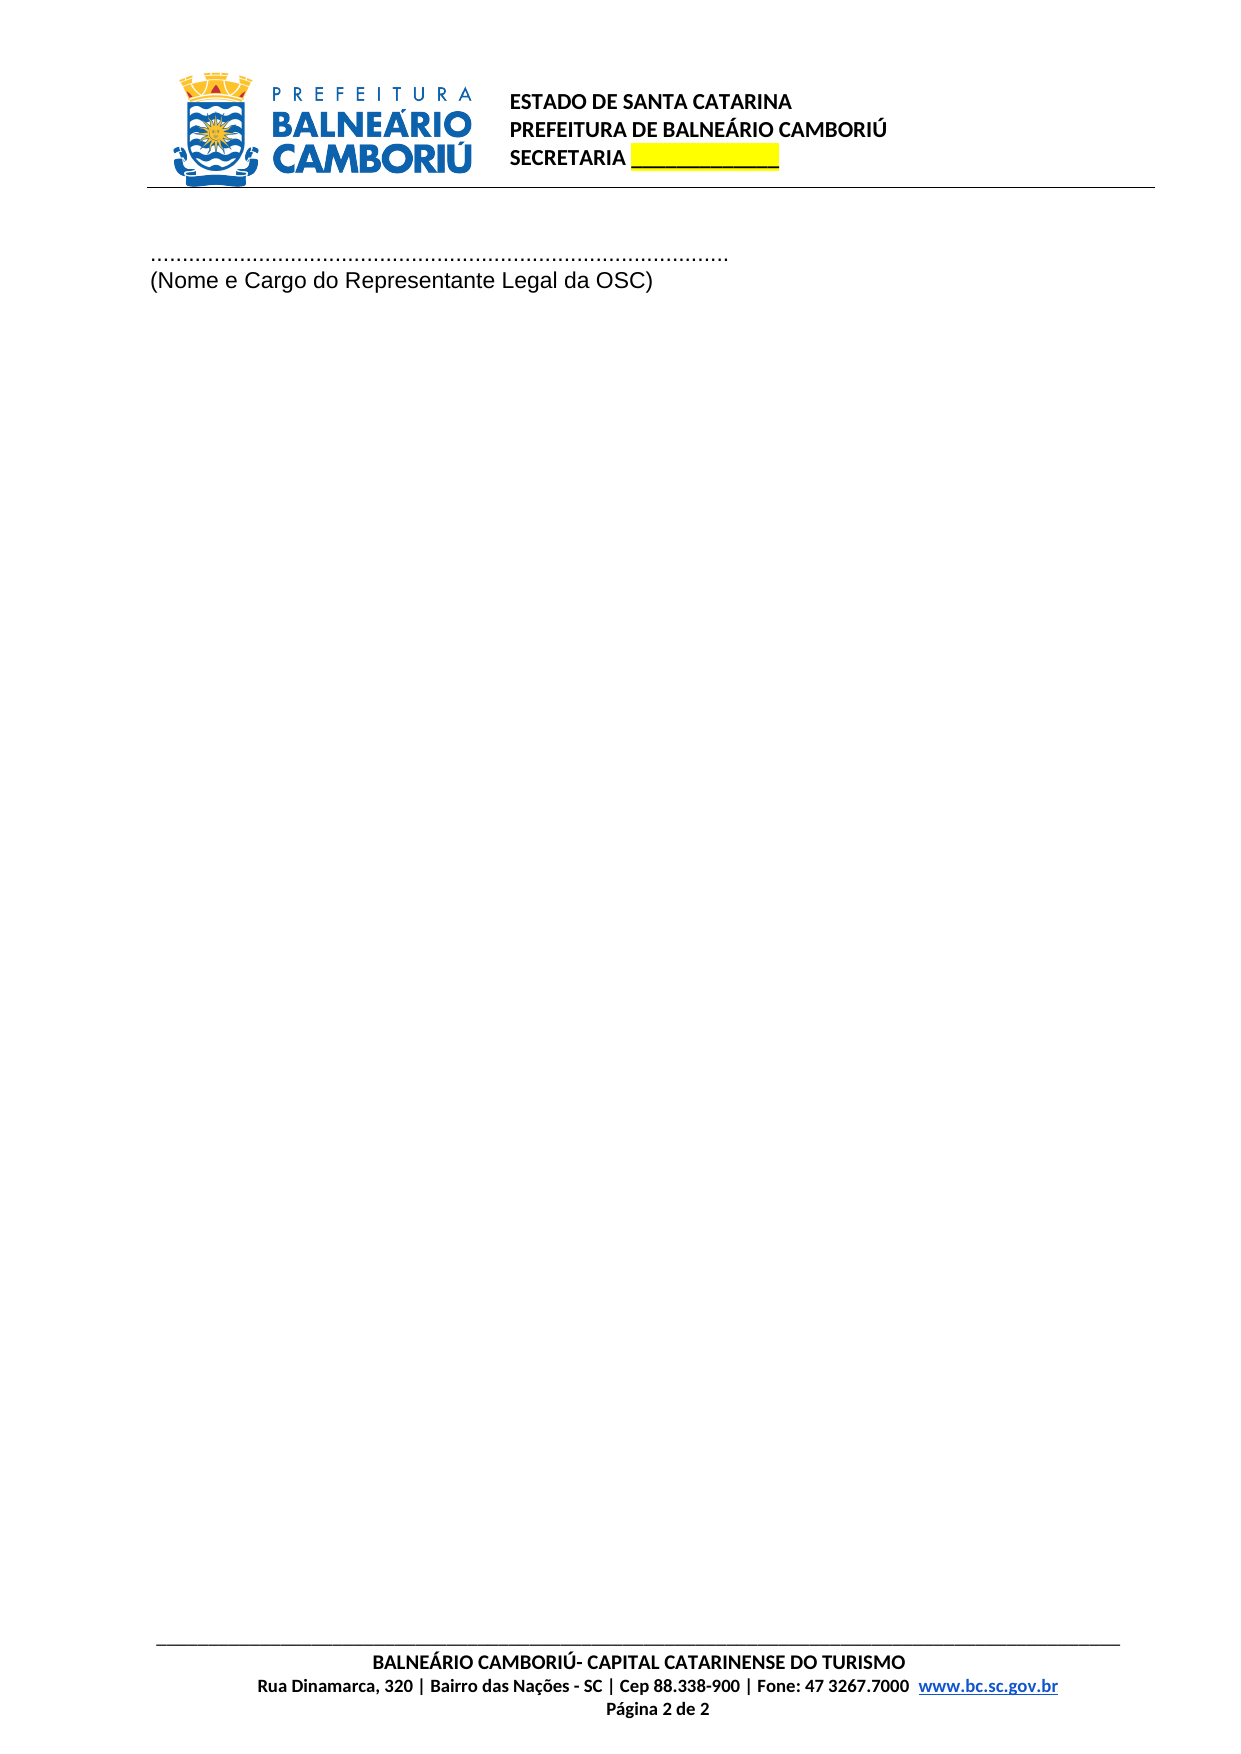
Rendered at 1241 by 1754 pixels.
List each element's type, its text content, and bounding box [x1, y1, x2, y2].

picture [173, 72, 472, 187]
text ........................................................................................... (Nome e Cargo do Representante Legal da OSC) [150, 214, 1165, 293]
